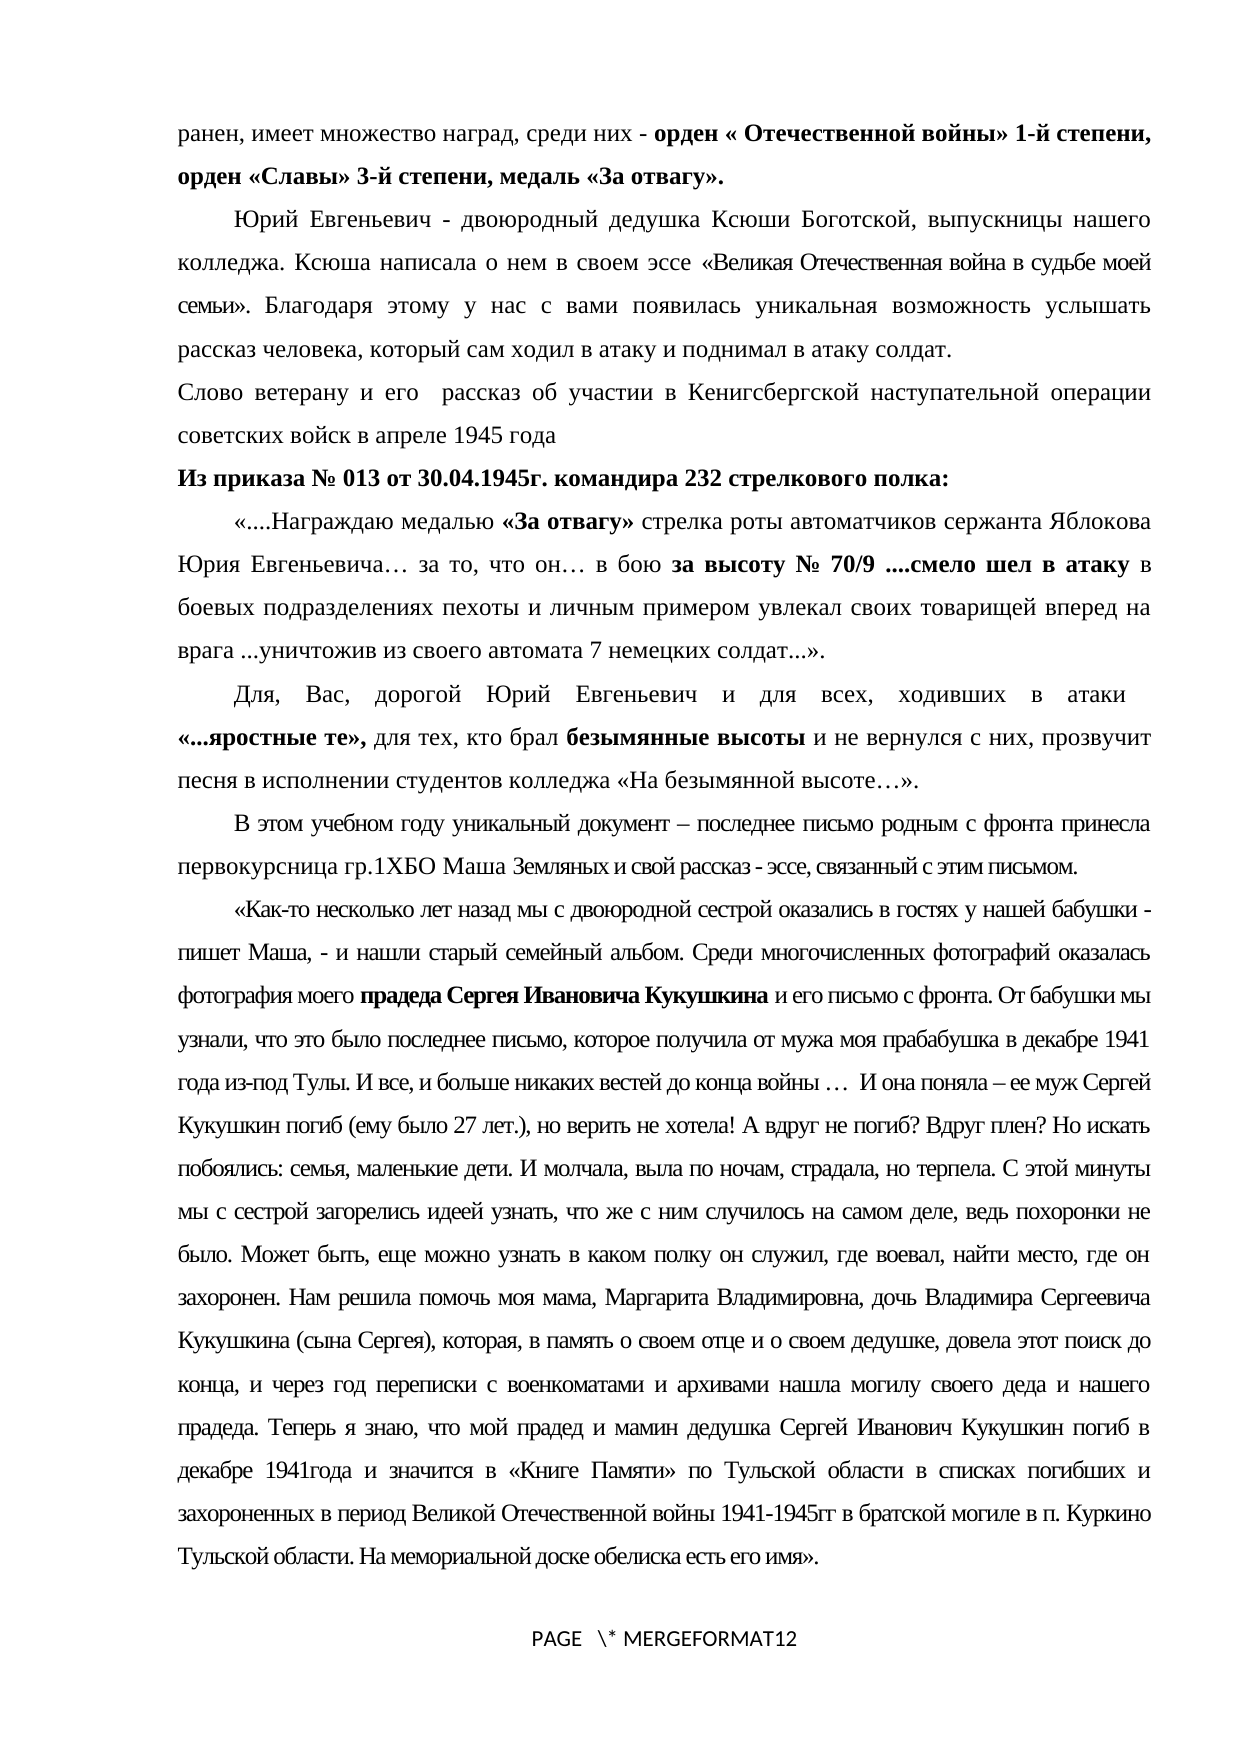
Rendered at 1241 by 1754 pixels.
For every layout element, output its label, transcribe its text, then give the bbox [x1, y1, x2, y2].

text Из приказа № 013 от 30.04.1945г. командира 232 стрелкового полка: [177, 463, 1152, 492]
text «Как-то несколько лет назад мы с двоюродной сестрой оказались в гостях у нашей бабушки - пишет Маша, - и нашли старый семейный альбом. Среди многочисленных фотографий оказалась фотография моего прадеда Сергея Ивановича Кукушкина и его письмо с фронта. От бабушки мы узнали, что это было последнее письмо, которое получила от мужа моя прабабушка в декабре 1941 года из-под Тулы. И все, и больше никаких вестей до конца войны … И она поняла – ее муж Сергей Кукушкин погиб (ему было 27 лет.), но верить не хотела! А вдруг не погиб? Вдруг плен? Но искать побоялись: семья, маленькие дети. И молчала, выла по ночам, страдала, но терпела. С этой минуты мы с сестрой загорелись идеей узнать, что же с ним случилось на самом деле, ведь похоронки не было. Может быть, еще можно узнать в каком полку он служил, где воевал, найти место, где он захоронен. Нам решила помочь моя мама, Маргарита Владимировна, дочь Владимира Сергеевича Кукушкина (сына Сергея), которая, в память о своем отце и о своем дедушке, довела этот поиск до конца, и через год переписки с военкоматами и архивами нашла могилу своего деда и нашего прадеда. Теперь я знаю, что мой прадед и мамин дедушка Сергей Иванович Кукушкин погиб в декабре 1941года и значится в «Книге Памяти» по Тульской области в списках погибших и захороненных в период Великой Отечественной войны 1941-1945гг в братской могиле в п. Куркино Тульской области. На мемориальной доске обелиска есть его имя». [177, 894, 1152, 1570]
text В этом учебном году уникальный документ – последнее письмо родным с фронта принесла первокурсница гр.1ХБО Маша Земляных и свой рассказ - эссе, связанный с этим письмом. [177, 808, 1152, 880]
text «....Награждаю медалью «За отвагу» стрелка роты автоматчиков сержанта Яблокова Юрия Евгеньевича… за то, что он… в бою за высоту № 70/9 ....смело шел в атаку в боевых подразделениях пехоты и личным примером увлекал своих товарищей вперед на врага ...уничтожив из своего автомата 7 немецких солдат...». [177, 506, 1152, 664]
text Для, Вас, дорогой Юрий Евгеньевич и для всех, ходивших в атаки «...яростные те», для тех, кто брал безымянные высоты и не вернулся с них, прозвучит песня в исполнении студентов колледжа «На безымянной высоте…». [177, 679, 1152, 794]
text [177, 118, 1152, 190]
text Слово ветерану и его рассказ об участии в Кенигсбергской наступательной операции советских войск в апреле 1945 года [177, 377, 1152, 449]
text Юрий Евгеньевич - двоюродный дедушка Ксюши Боготской, выпускницы нашего колледжа. Ксюша написала о нем в своем эссе «Великая Отечественная война в судьбе моей семьи». Благодаря этому у нас с вами появилась уникальная возможность услышать рассказ человека, который сам ходил в атаку и поднимал в атаку солдат. [177, 204, 1152, 362]
